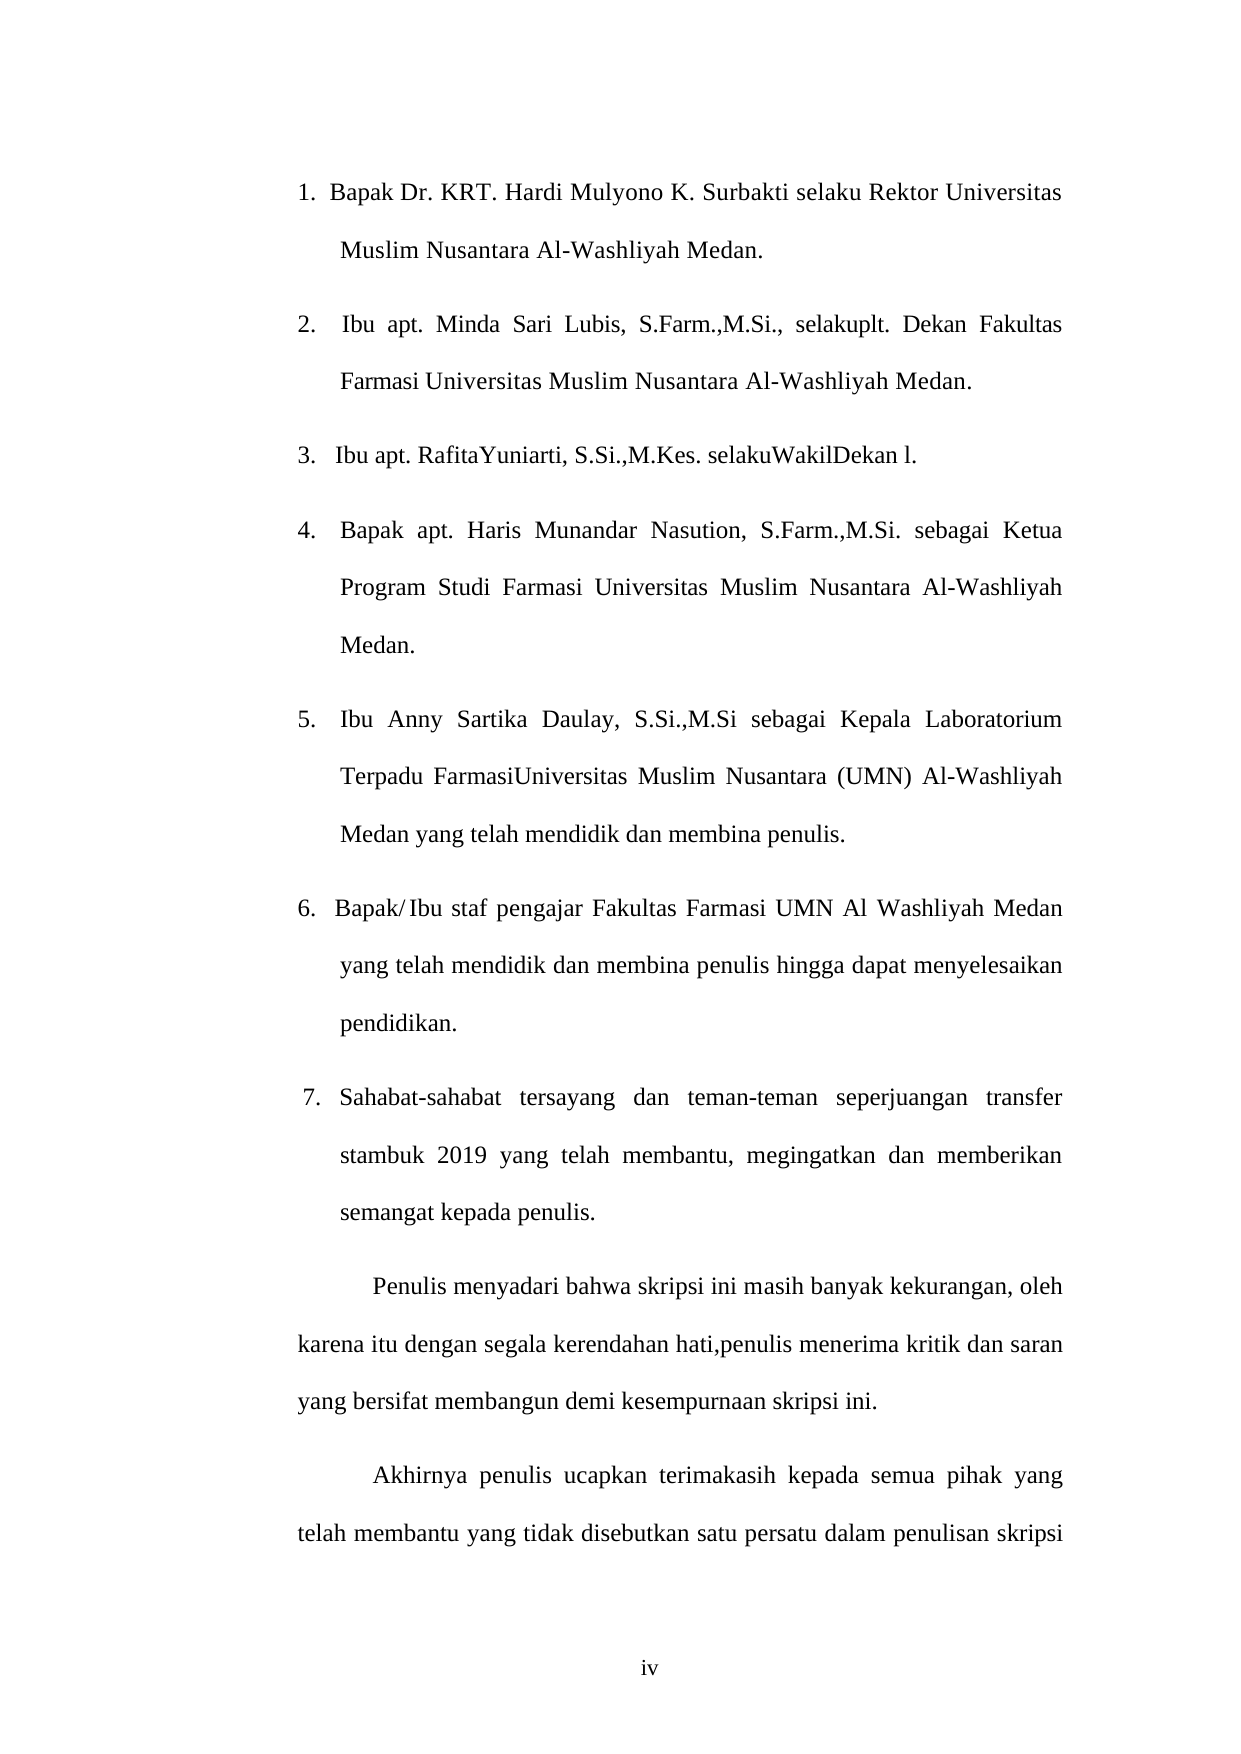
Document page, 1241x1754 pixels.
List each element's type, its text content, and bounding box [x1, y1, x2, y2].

text 3. Ibu apt. RafitaYuniarti, S.Si.,M.Kes. selakuWakilDekan l. [297, 441, 1063, 469]
text 2. Ibu apt. Minda Sari Lubis, S.Farm.,M.Si., selakuplt. Dekan Fakultas Farmasi Universitas Muslim Nusantara Al-Washliyah Medan. [297, 309, 1063, 395]
text 1. Bapak Dr. KRT. Hardi Mulyono K. Surbakti selaku Rektor Universitas Muslim Nusantara Al-Washliyah Medan. [297, 177, 1063, 263]
text 5. Ibu Anny Sartika Daulay, S.Si.,M.Si sebagai Kepala Laboratorium Terpadu FarmasiUniversitas Muslim Nusantara (UMN) Al-Washliyah Medan yang telah mendidik dan membina penulis. [297, 704, 1063, 848]
text 7. Sahabat-sahabat tersayang dan teman-teman seperjuangan transfer stambuk 2019 yang telah membantu, megingatkan dan memberikan semangat kepada penulis. [302, 1082, 1063, 1226]
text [297, 1461, 1063, 1547]
text 6. Bapak/Ibu staf pengajar Fakultas Farmasi UMN Al Washliyah Medan yang telah mendidik dan membina penulis hingga dapat menyelesaikan pendidikan. [297, 893, 1063, 1037]
text Penulis menyadari bahwa skripsi ini masih banyak kekurangan, oleh karena itu dengan segala kerendahan hati,penulis menerima kritik dan saran yang bersifat membangun demi kesempurnaan skripsi ini. [297, 1271, 1063, 1415]
text 4. Bapak apt. Haris Munandar Nasution, S.Farm.,M.Si. sebagai Ketua Program Studi Farmasi Universitas Muslim Nusantara Al-Washliyah Medan. [297, 515, 1063, 658]
